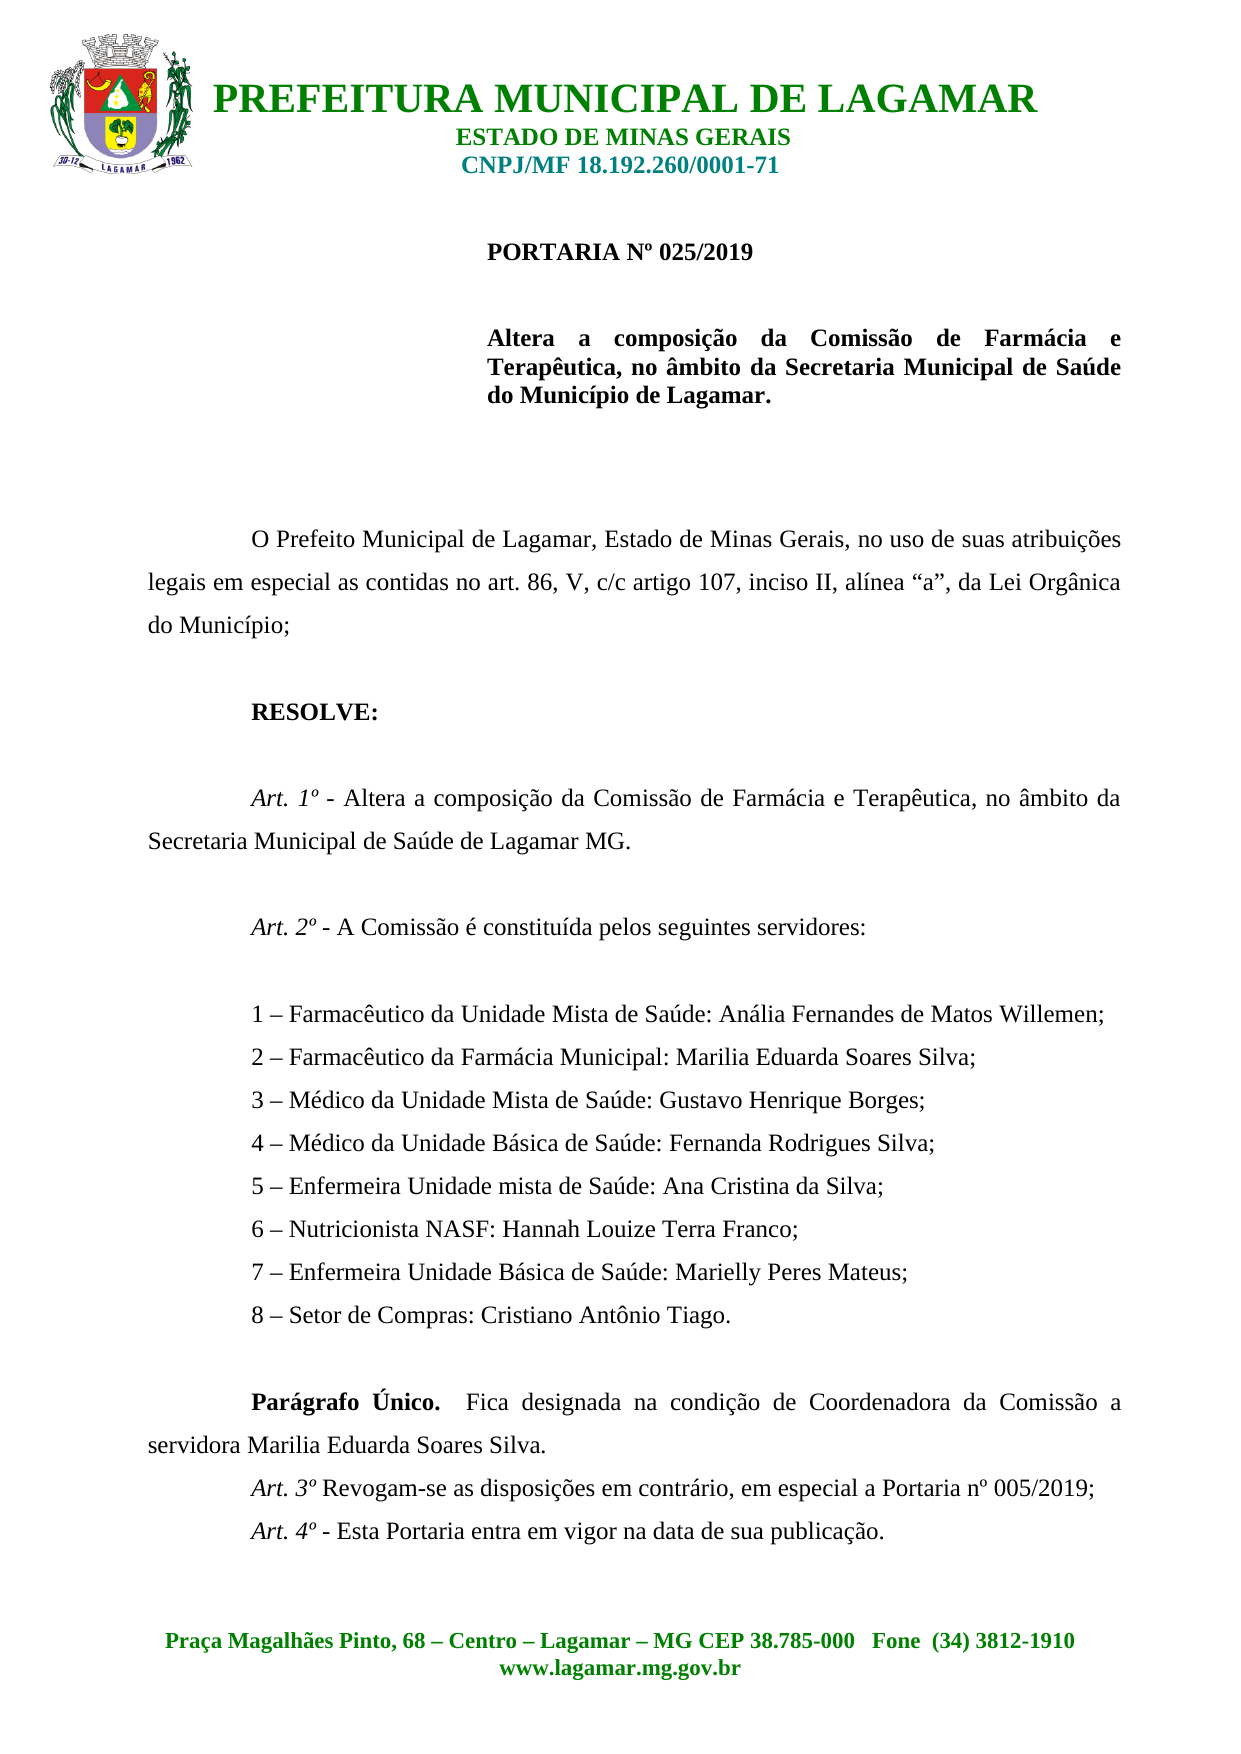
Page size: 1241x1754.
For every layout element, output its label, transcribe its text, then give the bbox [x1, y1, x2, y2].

text Parágrafo Único. Fica designada na condição de Coordenadora da Comissão a servidora Marilia Eduarda Soares Silva. [148, 1387, 1122, 1459]
text 3 – Médico da Unidade Mista de Saúde: Gustavo Henrique Borges; [148, 1085, 1122, 1114]
text 4 – Médico da Unidade Básica de Saúde: Fernanda Rodrigues Silva; [148, 1128, 1122, 1157]
text Art. 4º - Esta Portaria entra em vigor na data de sua publicação. [148, 1516, 1122, 1545]
text O Prefeito Municipal de Lagamar, Estado de Minas Gerais, no uso de suas atribuições legais em especial as contidas no art. 86, V, c/c artigo 107, inciso II, alínea “a”, da Lei Orgânica do Município; [148, 524, 1122, 639]
text 1 – Farmacêutico da Unidade Mista de Saúde: Anália Fernandes de Matos Willemen; [148, 999, 1122, 1027]
text 6 – Nutricionista NASF: Hannah Louize Terra Franco; [148, 1214, 1122, 1243]
text 5 – Enfermeira Unidade mista de Saúde: Ana Cristina da Silva; [148, 1171, 1122, 1200]
text 7 – Enfermeira Unidade Básica de Saúde: Marielly Peres Mateus; [148, 1257, 1122, 1286]
text PORTARIA Nº 025/2019 [118, 237, 1122, 266]
text 2 – Farmacêutico da Farmácia Municipal: Marilia Eduarda Soares Silva; [148, 1042, 1122, 1071]
picture [50, 34, 193, 174]
text 8 – Setor de Compras: Cristiano Antônio Tiago. [148, 1301, 1122, 1329]
text Art. 3º Revogam-se as disposições em contrário, em especial a Portaria nº 005/2019; [148, 1473, 1122, 1502]
text RESOLVE: [148, 697, 1122, 726]
text Art. 1º - Altera a composição da Comissão de Farmácia e Terapêutica, no âmbito da Secretaria Municipal de Saúde de Lagamar MG. [148, 783, 1122, 855]
text Altera a composição da Comissão de Farmácia e Terapêutica, no âmbito da Secretaria Municipal de Saúde do Município de Lagamar. [487, 323, 1122, 409]
text Art. 2º - A Comissão é constituída pelos seguintes servidores: [148, 912, 1122, 941]
